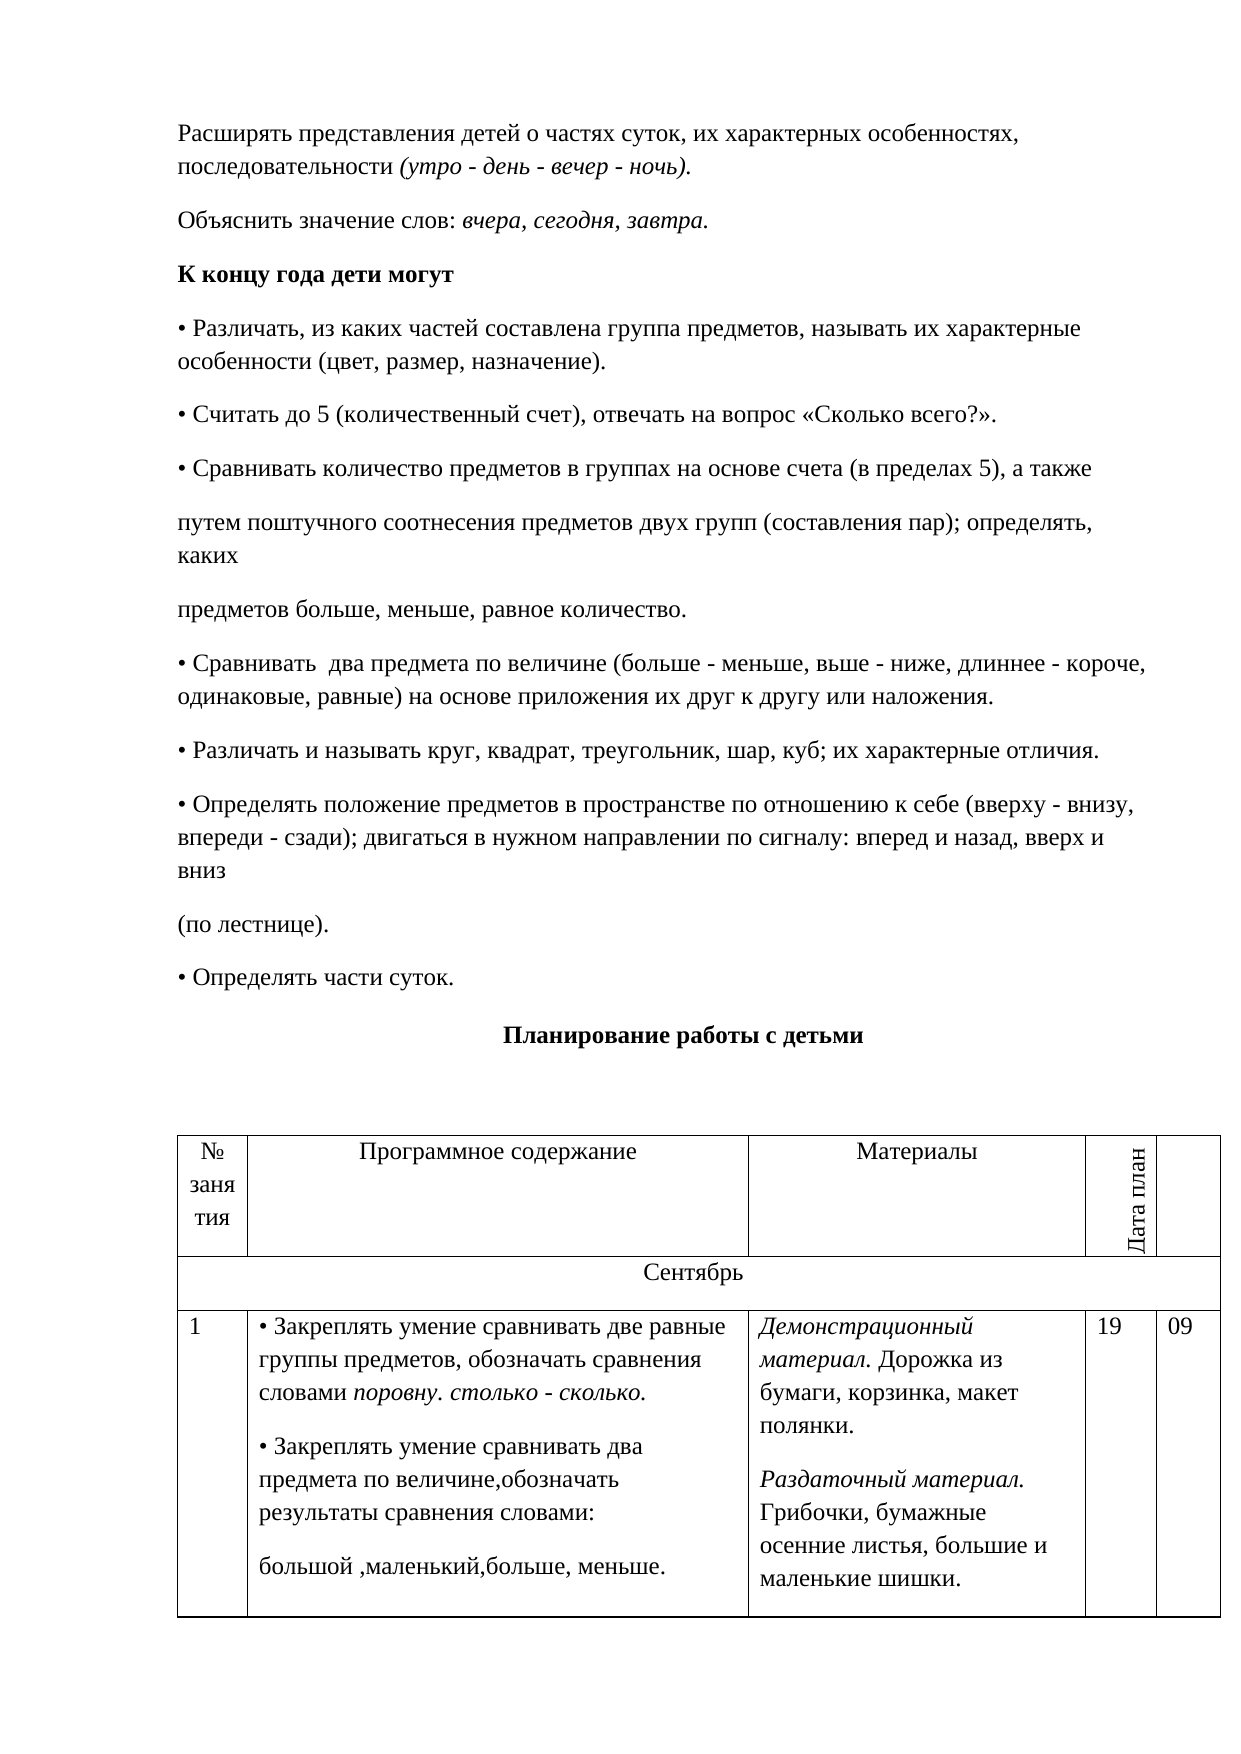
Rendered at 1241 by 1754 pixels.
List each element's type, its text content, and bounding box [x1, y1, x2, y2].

table_header № занятия [178, 1136, 247, 1256]
text (по лестнице). [177, 909, 1152, 937]
table_cell 09 [1157, 1311, 1220, 1616]
table_header [1157, 1136, 1220, 1256]
table_cell 1 [178, 1311, 247, 1616]
text • Различать и называть круг, квадрат, треугольник, шар, куб; их характерные отличия. [177, 735, 1152, 764]
text • Определять положение предметов в пространстве по отношению к себе (вверху - внизу, впереди - сзади); двигаться в нужном направлении по сигналу: вперед и назад, вверх и вниз [177, 789, 1152, 883]
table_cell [749, 1311, 1085, 1616]
text предметов больше, меньше, равное количество. [177, 594, 1152, 623]
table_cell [248, 1311, 748, 1616]
table_header Программное содержание [248, 1136, 748, 1256]
text Расширять представления детей о частях суток, их характерных особенностях, последовательности (утро - день - вечер - ночь). [177, 118, 1152, 180]
table_cell Сентябрь [178, 1257, 1220, 1310]
table_cell 19 [1086, 1311, 1156, 1616]
text • Сравнивать количество предметов в группах на основе счета (в пределах 5), а также [177, 453, 1152, 482]
text • Считать до 5 (количественный счет), отвечать на вопрос «Сколько всего?». [177, 399, 1152, 428]
text путем поштучного соотнесения предметов двух групп (составления пар); определять, каких [177, 507, 1152, 569]
text К концу года дети могут [177, 259, 1152, 288]
text Планирование работы с детьми [177, 1020, 1152, 1049]
table_header Материалы [749, 1136, 1085, 1256]
text Объяснить значение слов: вчера, сегодня, завтра. [177, 205, 1152, 234]
table_header Дата план [1086, 1136, 1156, 1256]
text • Различать, из каких частей составлена группа предметов, называть их характерные особенности (цвет, размер, назначение). [177, 313, 1152, 374]
text • Сравнивать два предмета по величине (больше - меньше, вьше - ниже, длиннее - короче, одинаковые, равные) на основе приложения их друг к другу или наложения. [177, 648, 1152, 710]
text • Определять части суток. [177, 962, 1152, 991]
